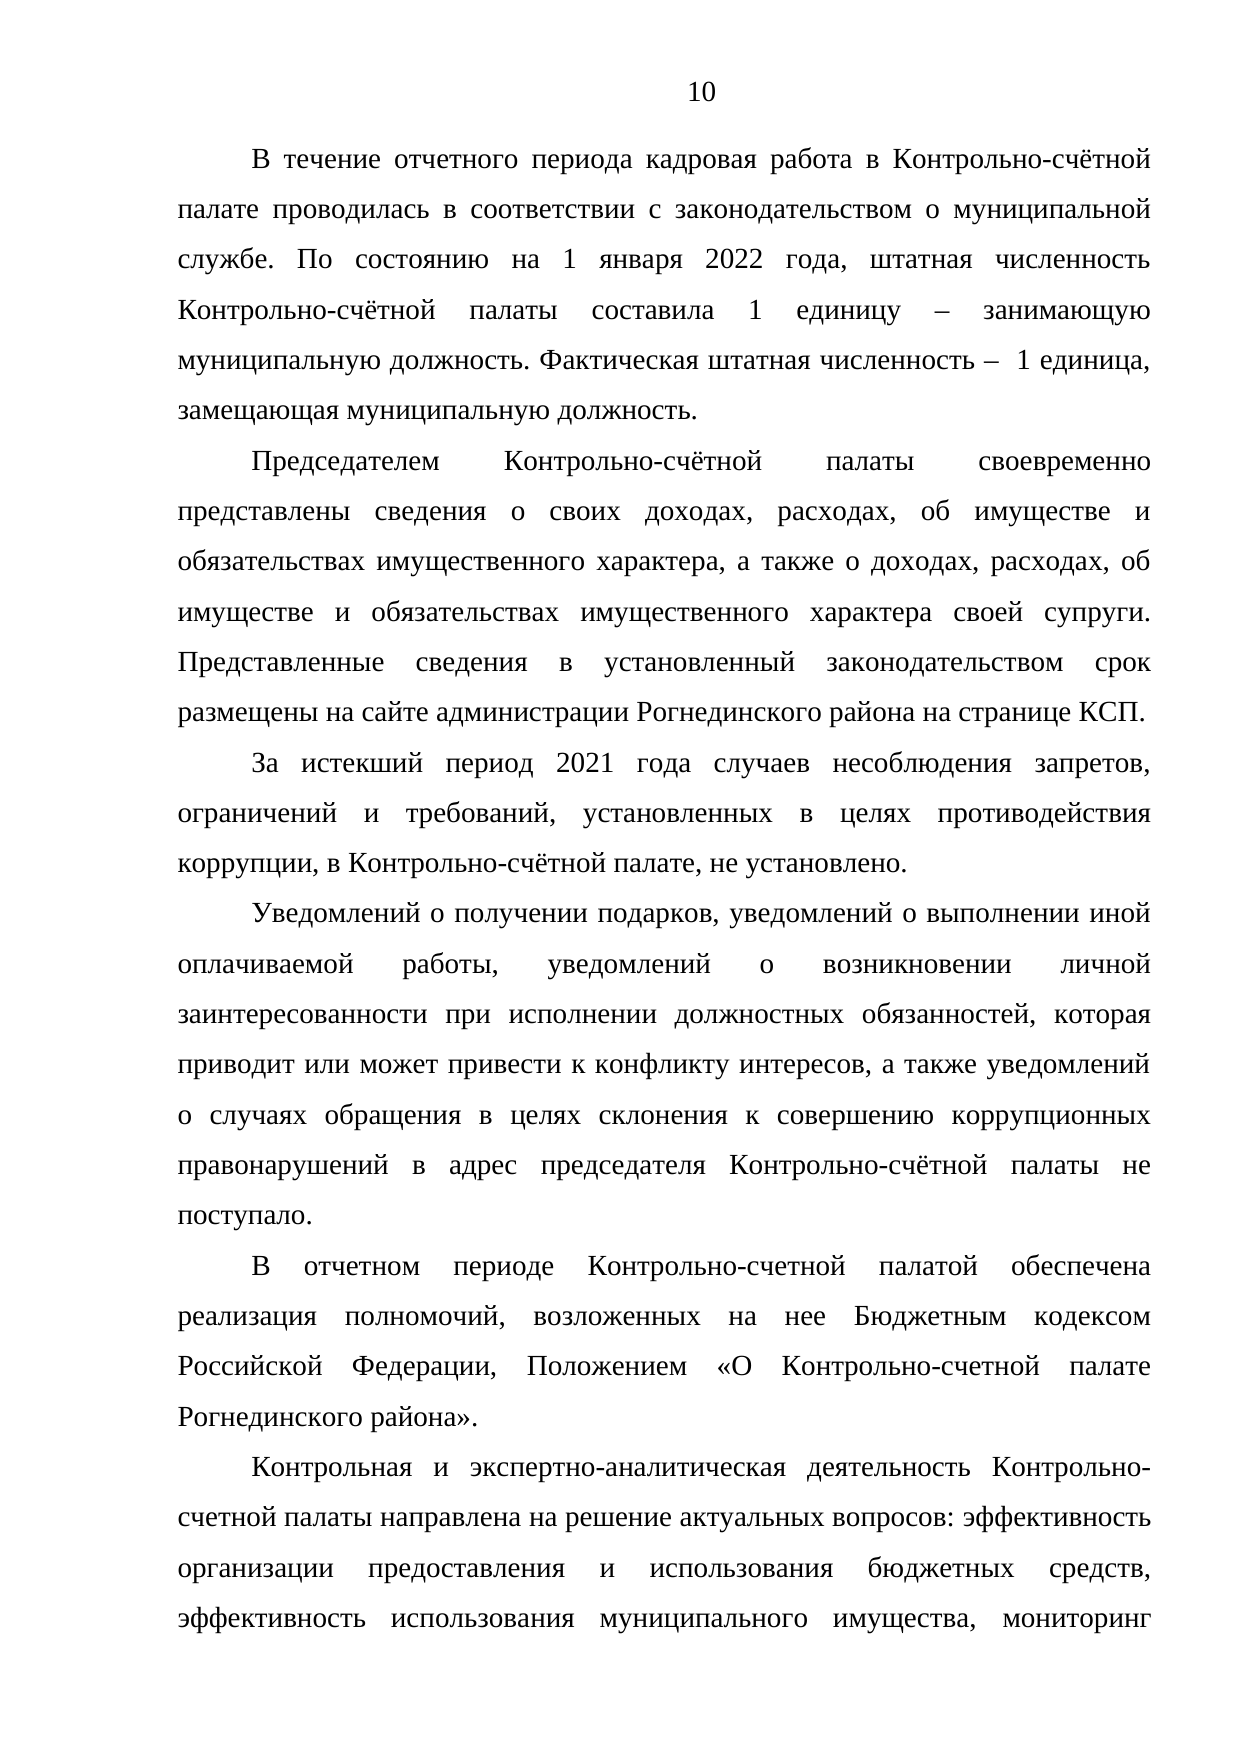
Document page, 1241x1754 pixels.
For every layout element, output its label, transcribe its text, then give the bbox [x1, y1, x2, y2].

text Уведомлений о получении подарков, уведомлений о выполнении иной оплачиваемой работы, уведомлений о возникновении личной заинтересованности при исполнении должностных обязанностей, которая приводит или может привести к конфликту интересов, а также уведомлений о случаях обращения в целях склонения к совершению коррупционных правонарушений в адрес председателя Контрольно-счётной палаты не поступало. [177, 896, 1152, 1231]
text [177, 1449, 1152, 1633]
text В отчетном периоде Контрольно-счетной палатой обеспечена реализация полномочий, возложенных на нее Бюджетным кодексом Российской Федерации, Положением «О Контрольно-счетной палате Рогнединского района». [177, 1248, 1152, 1432]
text За истекший период 2021 года случаев несоблюдения запретов, ограничений и требований, установленных в целях противодействия коррупции, в Контрольно-счётной палате, не установлено. [177, 745, 1152, 879]
text Председателем Контрольно-счётной палаты своевременно представлены сведения о своих доходах, расходах, об имуществе и обязательствах имущественного характера, а также о доходах, расходах, об имуществе и обязательствах имущественного характера своей супруги. Представленные сведения в установленный законодательством срок размещены на сайте администрации Рогнединского района на странице КСП. [177, 443, 1152, 728]
text В течение отчетного периода кадровая работа в Контрольно-счётной палате проводилась в соответствии с законодательством о муниципальной службе. По состоянию на 1 января 2022 года, штатная численность Контрольно-счётной палаты составила 1 единицу – занимающую муниципальную должность. Фактическая штатная численность – 1 единица, замещающая муниципальную должность. [177, 141, 1152, 426]
